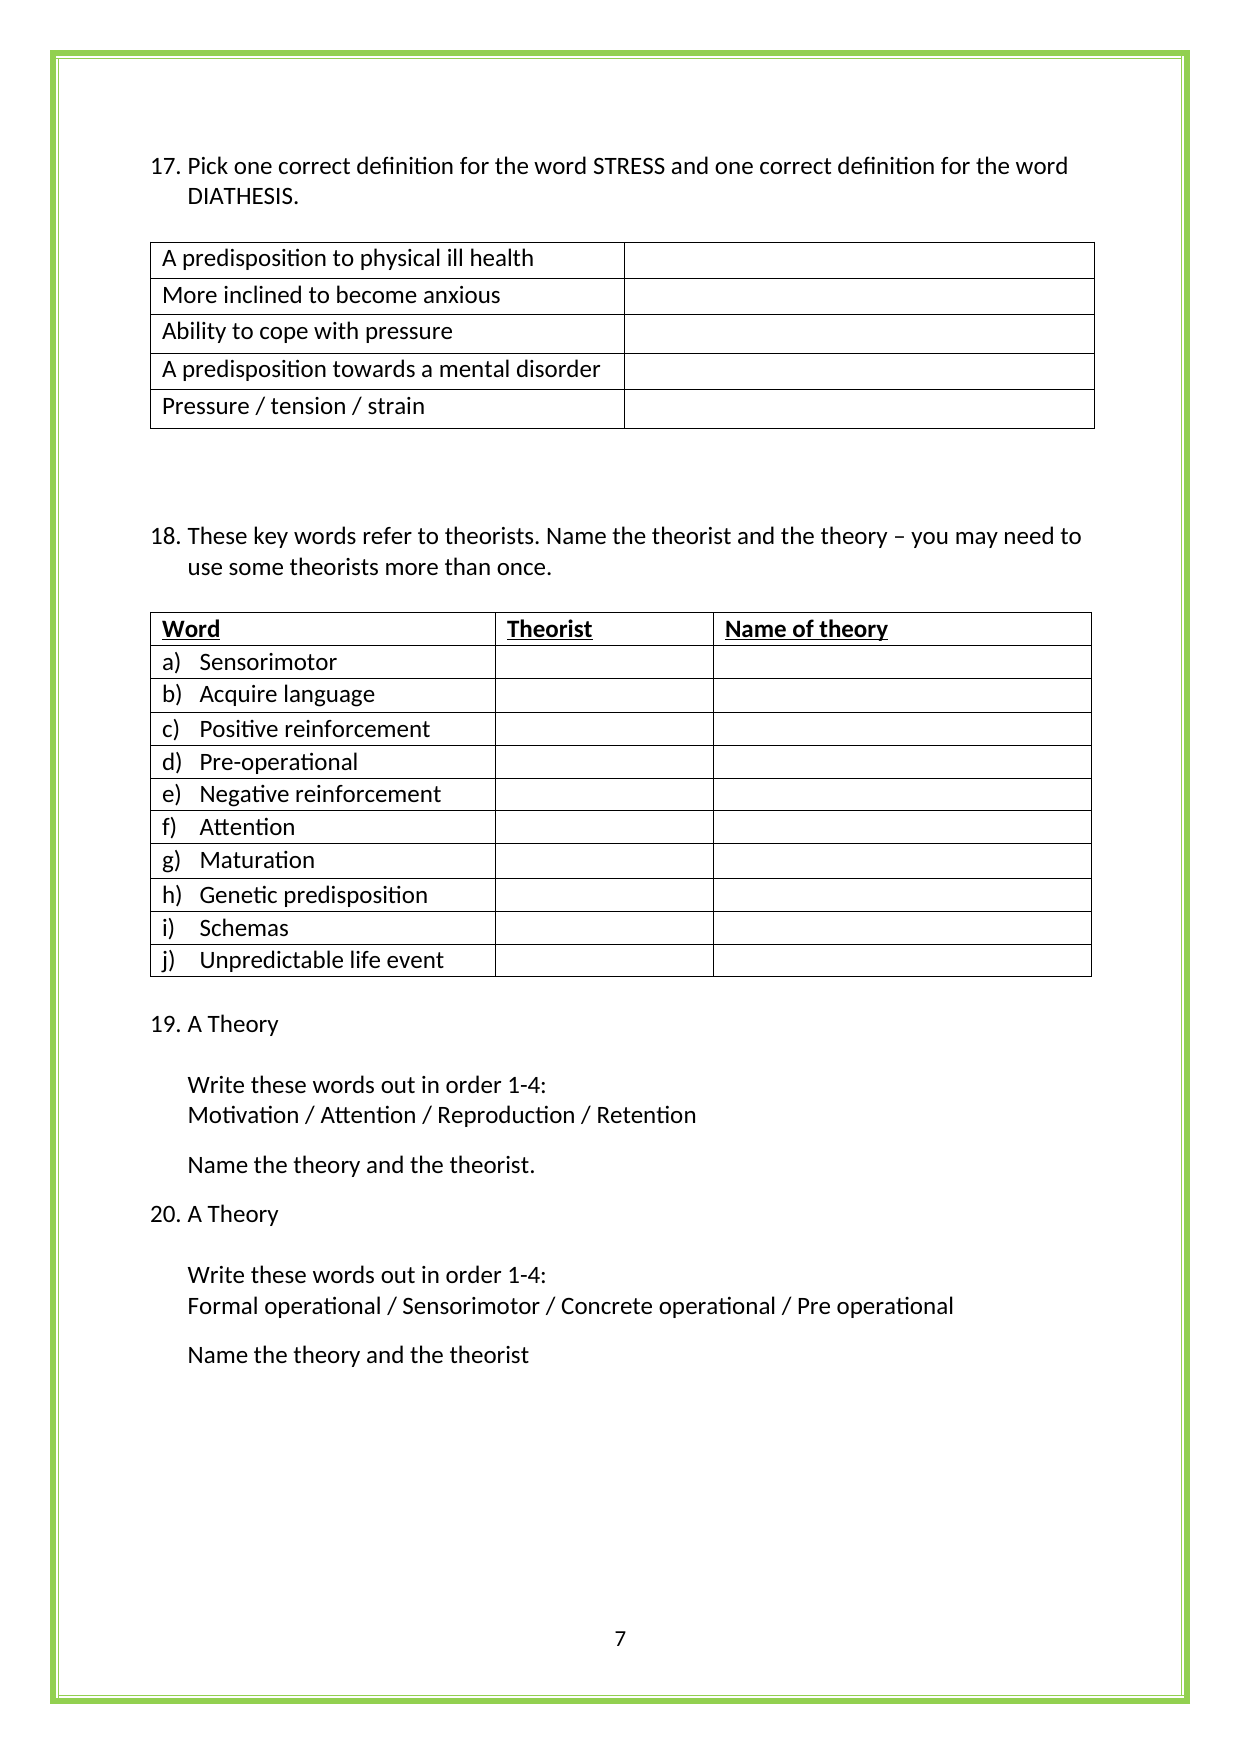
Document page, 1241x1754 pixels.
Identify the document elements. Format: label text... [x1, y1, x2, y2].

table_cell [714, 945, 1091, 976]
table_cell Positive reinforcement [151, 713, 495, 745]
table_cell [714, 713, 1091, 745]
table_header Theorist [496, 613, 713, 644]
list These key words refer to theorists. Name the theorist and the theory – you may need to use some theorists more than once. [150, 520, 1090, 581]
table_header [625, 243, 1094, 278]
table_cell Unpredictable life event [151, 945, 495, 976]
table_cell Pressure / tension / strain [151, 390, 624, 428]
table_cell [714, 779, 1091, 810]
table_cell Acquire language [151, 679, 495, 712]
text Formal operational / Sensorimotor / Concrete operational / Pre operational [187, 1290, 1090, 1321]
table_cell [625, 315, 1094, 353]
table_cell [714, 646, 1091, 677]
table_cell Negative reinforcement [151, 779, 495, 810]
table_cell [496, 811, 713, 843]
table_cell [496, 779, 713, 810]
table_cell [496, 679, 713, 712]
table_cell More inclined to become anxious [151, 279, 624, 314]
table_header Word [151, 613, 495, 644]
table_cell [496, 746, 713, 778]
text Write these words out in order 1-4: [187, 1259, 1090, 1290]
table_header A predisposition to physical ill health [151, 243, 624, 278]
text Name the theory and the theorist [187, 1340, 1090, 1370]
table_cell Maturation [151, 844, 495, 878]
table_cell [496, 945, 713, 976]
table_cell Genetic predisposition [151, 879, 495, 911]
text Motivation / Attention / Reproduction / Retention [187, 1099, 1090, 1130]
table_cell Attention [151, 811, 495, 843]
table_cell [714, 879, 1091, 911]
table_cell A predisposition towards a mental disorder [151, 354, 624, 389]
table_cell [714, 811, 1091, 843]
table_cell [714, 844, 1091, 878]
table_cell [496, 879, 713, 911]
table_cell [625, 354, 1094, 389]
table_cell [625, 390, 1094, 428]
table_cell [714, 746, 1091, 778]
table_cell [496, 646, 713, 677]
table_cell [625, 279, 1094, 314]
table_cell Ability to cope with pressure [151, 315, 624, 353]
table_header Name of theory [714, 613, 1091, 644]
table_cell Sensorimotor [151, 646, 495, 677]
text Write these words out in order 1-4: [187, 1069, 1090, 1099]
table_cell Pre-operational [151, 746, 495, 778]
text Name the theory and the theorist. [187, 1149, 1090, 1179]
table_cell Schemas [151, 912, 495, 943]
table_cell [714, 912, 1091, 943]
list Pick one correct definition for the word STRESS and one correct definition for the word DIATHESIS. [150, 150, 1090, 211]
table_cell [496, 713, 713, 745]
table_cell [714, 679, 1091, 712]
list A Theory [150, 1198, 1090, 1229]
table_cell [496, 844, 713, 878]
list A Theory [150, 1008, 1090, 1038]
table_cell [496, 912, 713, 943]
